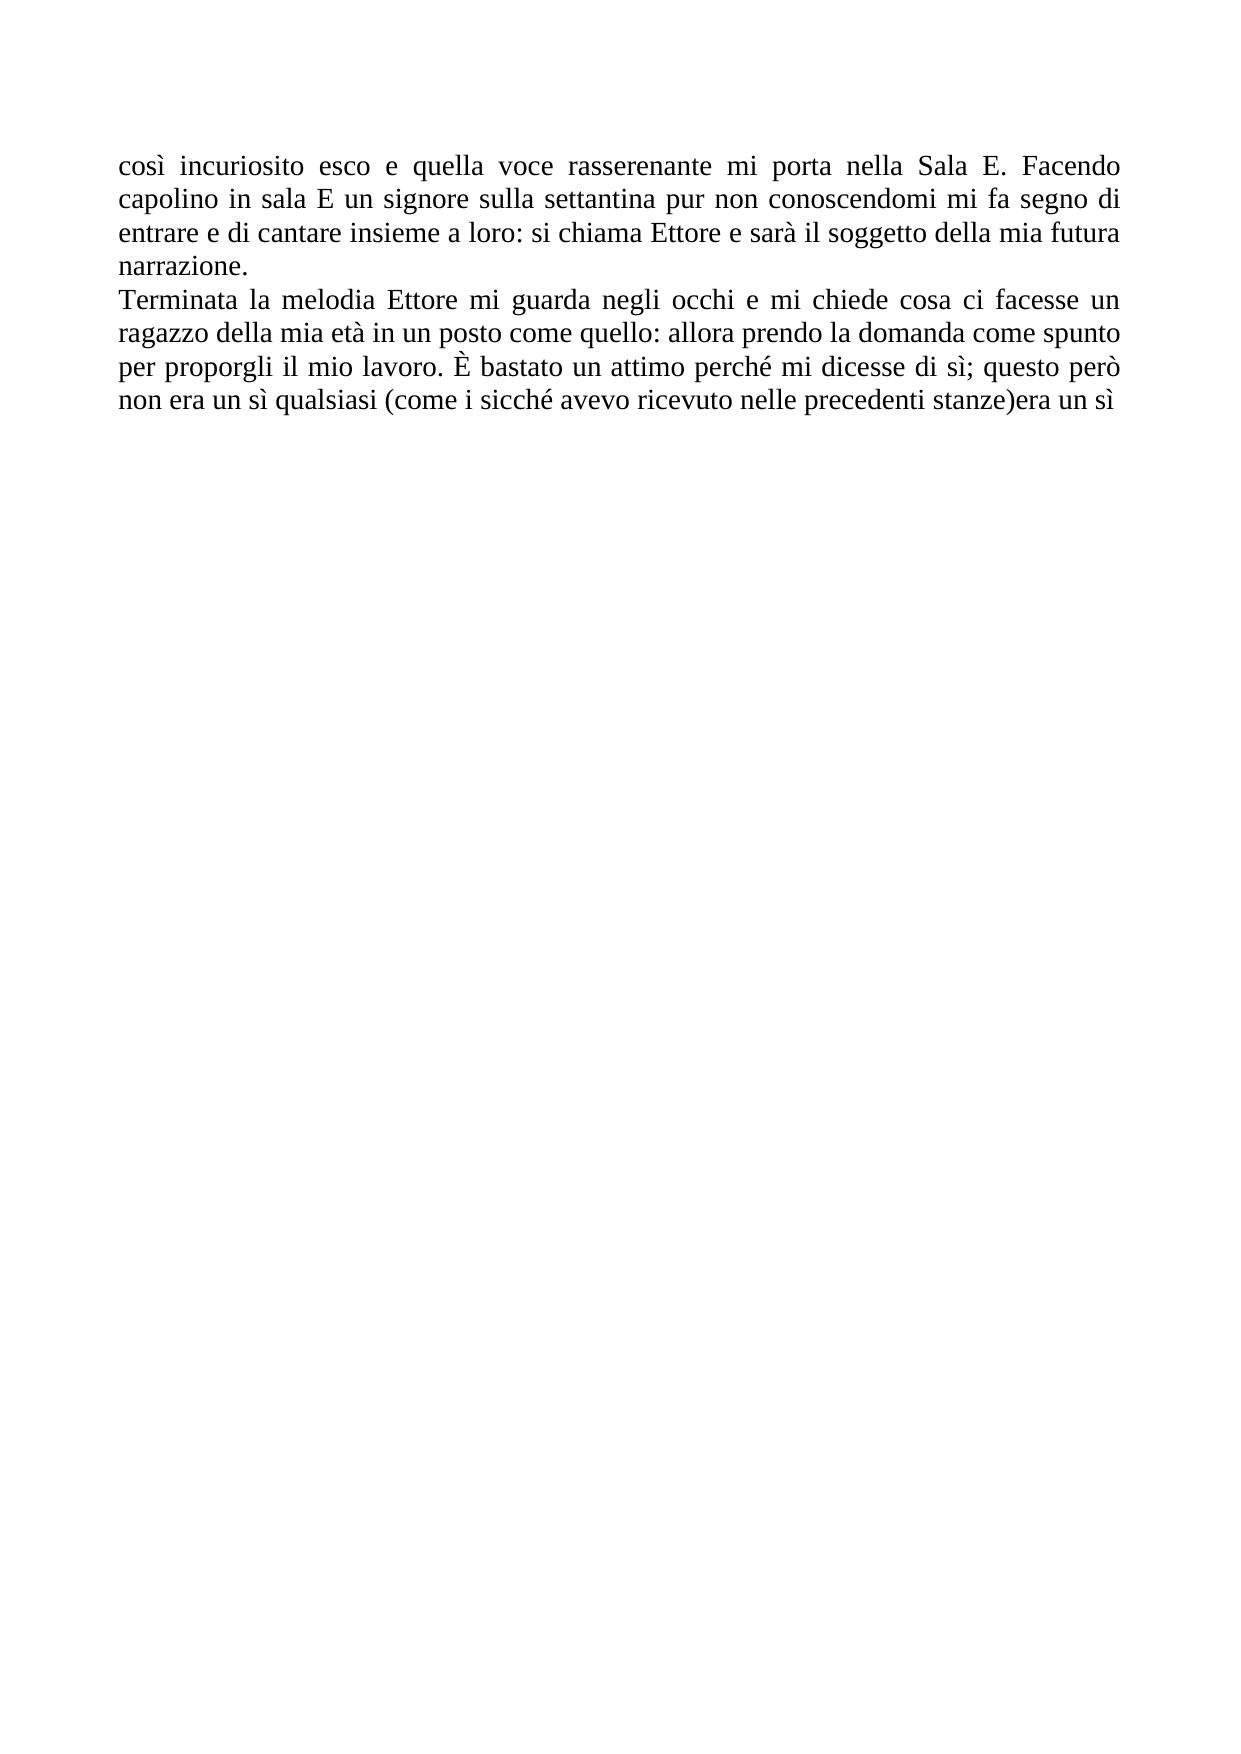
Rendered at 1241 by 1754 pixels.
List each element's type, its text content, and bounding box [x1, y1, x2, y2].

text così incuriosito esco e quella voce rasserenante mi porta nella Sala E. Facendo capolino in sala E un signore sulla settantina pur non conoscendomi mi fa segno di entrare e di cantare insieme a loro: si chiama Ettore e sarà il soggetto della mia futura narrazione. [118, 148, 1122, 282]
text Terminata la melodia Ettore mi guarda negli occhi e mi chiede cosa ci facesse un ragazzo della mia età in un posto come quello: allora prendo la domanda come spunto per proporgli il mio lavoro. È bastato un attimo perché mi dicesse di sì; questo però non era un sì qualsiasi (come i sicché avevo ricevuto nelle precedenti stanze)era un sì [118, 282, 1122, 416]
